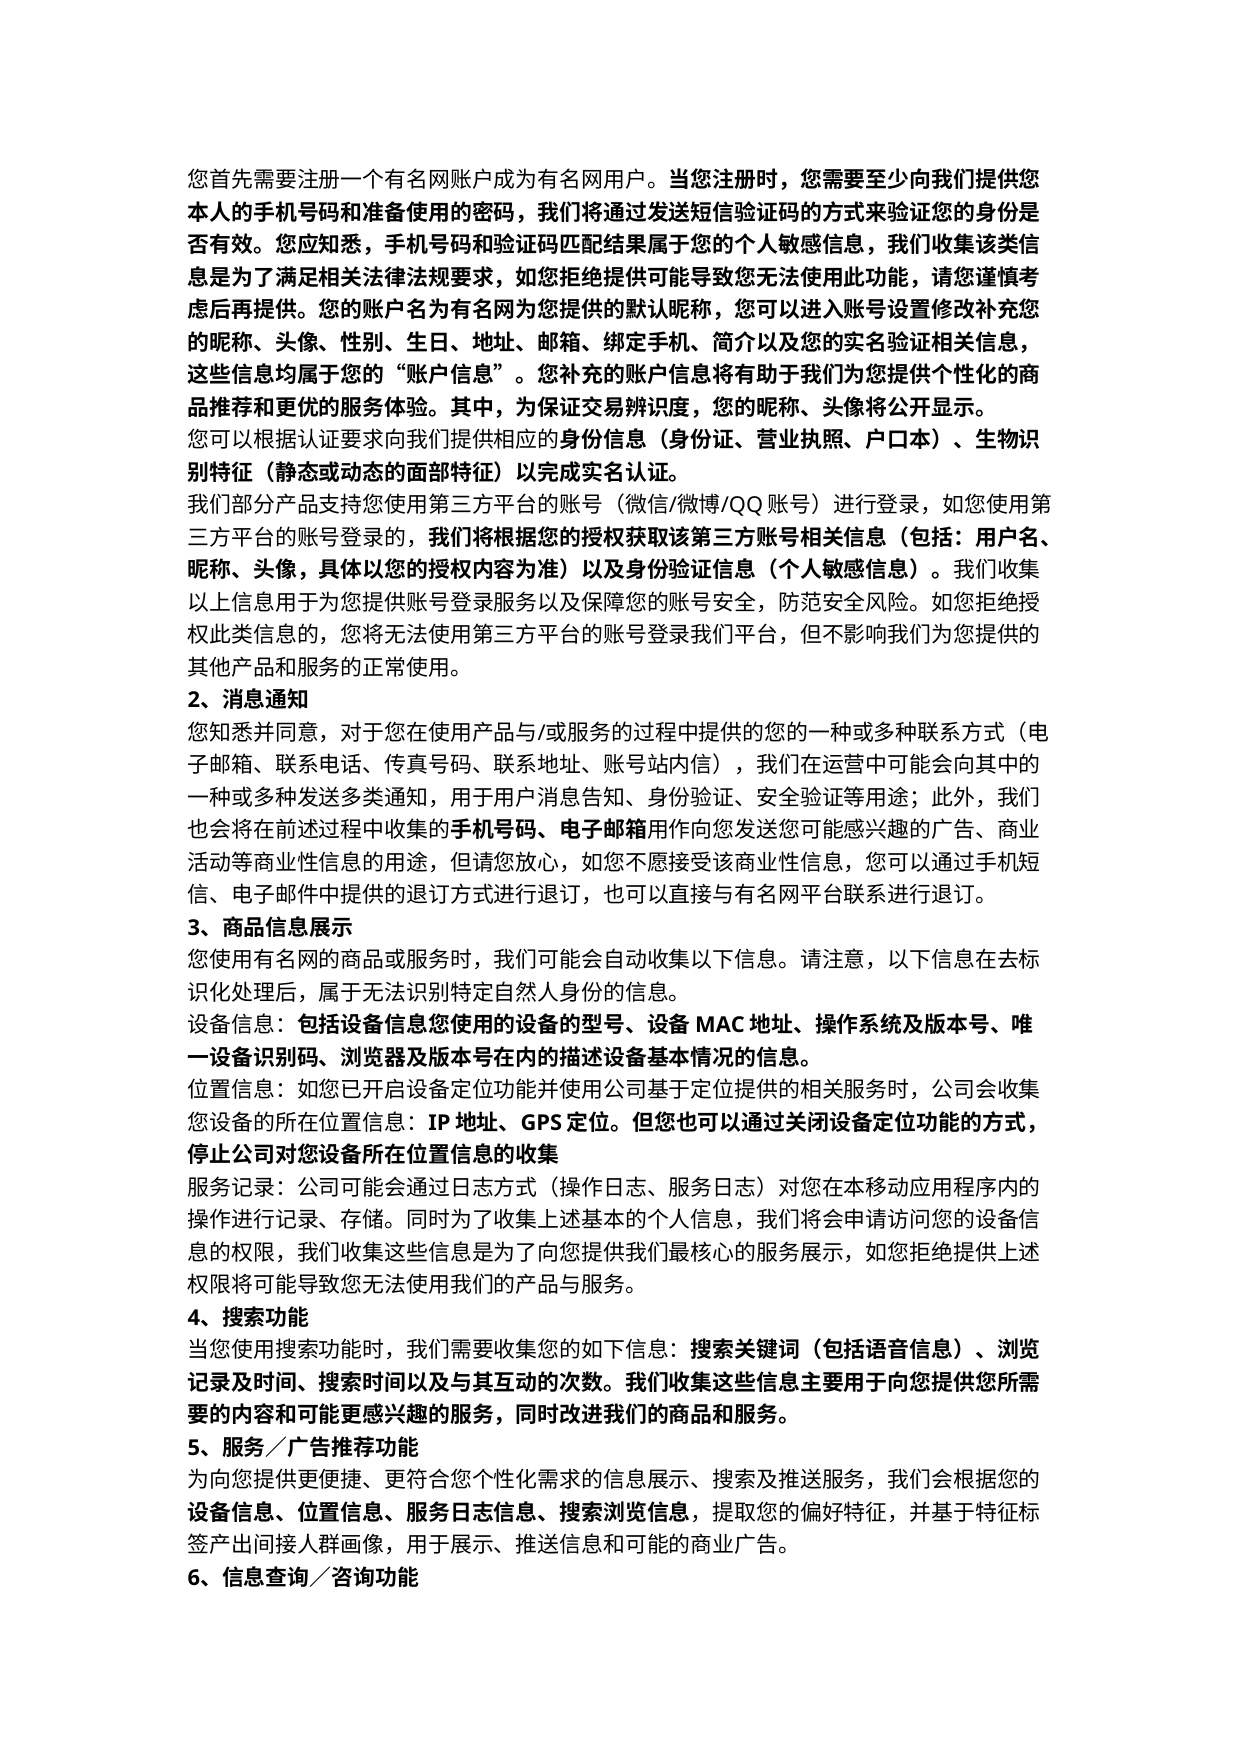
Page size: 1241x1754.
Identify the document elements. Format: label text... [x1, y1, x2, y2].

text 您首先需要注册一个有名网账户成为有名网用户。当您注册时，您需要至少向我们提供您本人的手机号码和准备使用的密码，我们将通过发送短信验证码的方式来验证您的身份是否有效。您应知悉，手机号码和验证码匹配结果属于您的个人敏感信息，我们收集该类信息是为了满足相关法律法规要求，如您拒绝提供可能导致您无法使用此功能，请您谨慎考虑后再提供。您的账户名为有名网为您提供的默认昵称，您可以进入账号设置修改补充您的昵称、头像、性别、生日、地址、邮箱、绑定手机、简介以及您的实名验证相关信息，这些信息均属于您的“账户信息”。您补充的账户信息将有助于我们为您提供个性化的商品推荐和更优的服务体验。其中，为保证交易辨识度，您的昵称、头像将公开显示。 [187, 162, 1053, 422]
text 4、搜索功能 [187, 1299, 1053, 1332]
text 当您使用搜索功能时，我们需要收集您的如下信息：搜索关键词（包括语音信息）、浏览记录及时间、搜索时间以及与其互动的次数。我们收集这些信息主要用于向您提供您所需要的内容和可能更感兴趣的服务，同时改进我们的商品和服务。 [187, 1332, 1053, 1429]
text 6、信息查询／咨询功能 [187, 1559, 1053, 1592]
text 您知悉并同意，对于您在使用产品与/或服务的过程中提供的您的一种或多种联系方式（电子邮箱、联系电话、传真号码、联系地址、账号站内信），我们在运营中可能会向其中的一种或多种发送多类通知，用于用户消息告知、身份验证、安全验证等用途；此外，我们也会将在前述过程中收集的手机号码、电子邮箱用作向您发送您可能感兴趣的广告、商业活动等商业性信息的用途，但请您放心，如您不愿接受该商业性信息，您可以通过手机短信、电子邮件中提供的退订方式进行退订，也可以直接与有名网平台联系进行退订。 [187, 714, 1053, 909]
text 您可以根据认证要求向我们提供相应的身份信息（身份证、营业执照、户口本）、生物识别特征（静态或动态的面部特征）以完成实名认证。 [187, 422, 1053, 487]
text 3、商品信息展示 您使用有名网的商品或服务时，我们可能会自动收集以下信息。请注意，以下信息在去标识化处理后，属于无法识别特定自然人身份的信息。 设备信息：包括设备信息您使用的设备的型号、设备MAC地址、操作系统及版本号、唯一设备识别码、浏览器及版本号在内的描述设备基本情况的信息。 位置信息：如您已开启设备定位功能并使用公司基于定位提供的相关服务时，公司会收集您设备的所在位置信息：IP地址、GPS定位。但您也可以通过关闭设备定位功能的方式，停止公司对您设备所在位置信息的收集 服务记录：公司可能会通过日志方式（操作日志、服务日志）对您在本移动应用程序内的操作进行记录、存储。同时为了收集上述基本的个人信息，我们将会申请访问您的设备信息的权限，我们收集这些信息是为了向您提供我们最核心的服务展示，如您拒绝提供上述权限将可能导致您无法使用我们的产品与服务。 [187, 909, 1053, 1299]
text 为向您提供更便捷、更符合您个性化需求的信息展示、搜索及推送服务，我们会根据您的设备信息、位置信息、服务日志信息、搜索浏览信息，提取您的偏好特征，并基于特征标签产出间接人群画像，用于展示、推送信息和可能的商业广告。 [187, 1462, 1053, 1559]
text 2、消息通知 [187, 682, 1053, 714]
text 5、服务／广告推荐功能 [187, 1429, 1053, 1462]
text 我们部分产品支持您使用第三方平台的账号（微信/微博/QQ账号）进行登录，如您使用第三方平台的账号登录的，我们将根据您的授权获取该第三方账号相关信息（包括：用户名、昵称、头像，具体以您的授权内容为准）以及身份验证信息（个人敏感信息）。我们收集以上信息用于为您提供账号登录服务以及保障您的账号安全，防范安全风险。如您拒绝授权此类信息的，您将无法使用第三方平台的账号登录我们平台，但不影响我们为您提供的其他产品和服务的正常使用。 [187, 487, 1053, 682]
